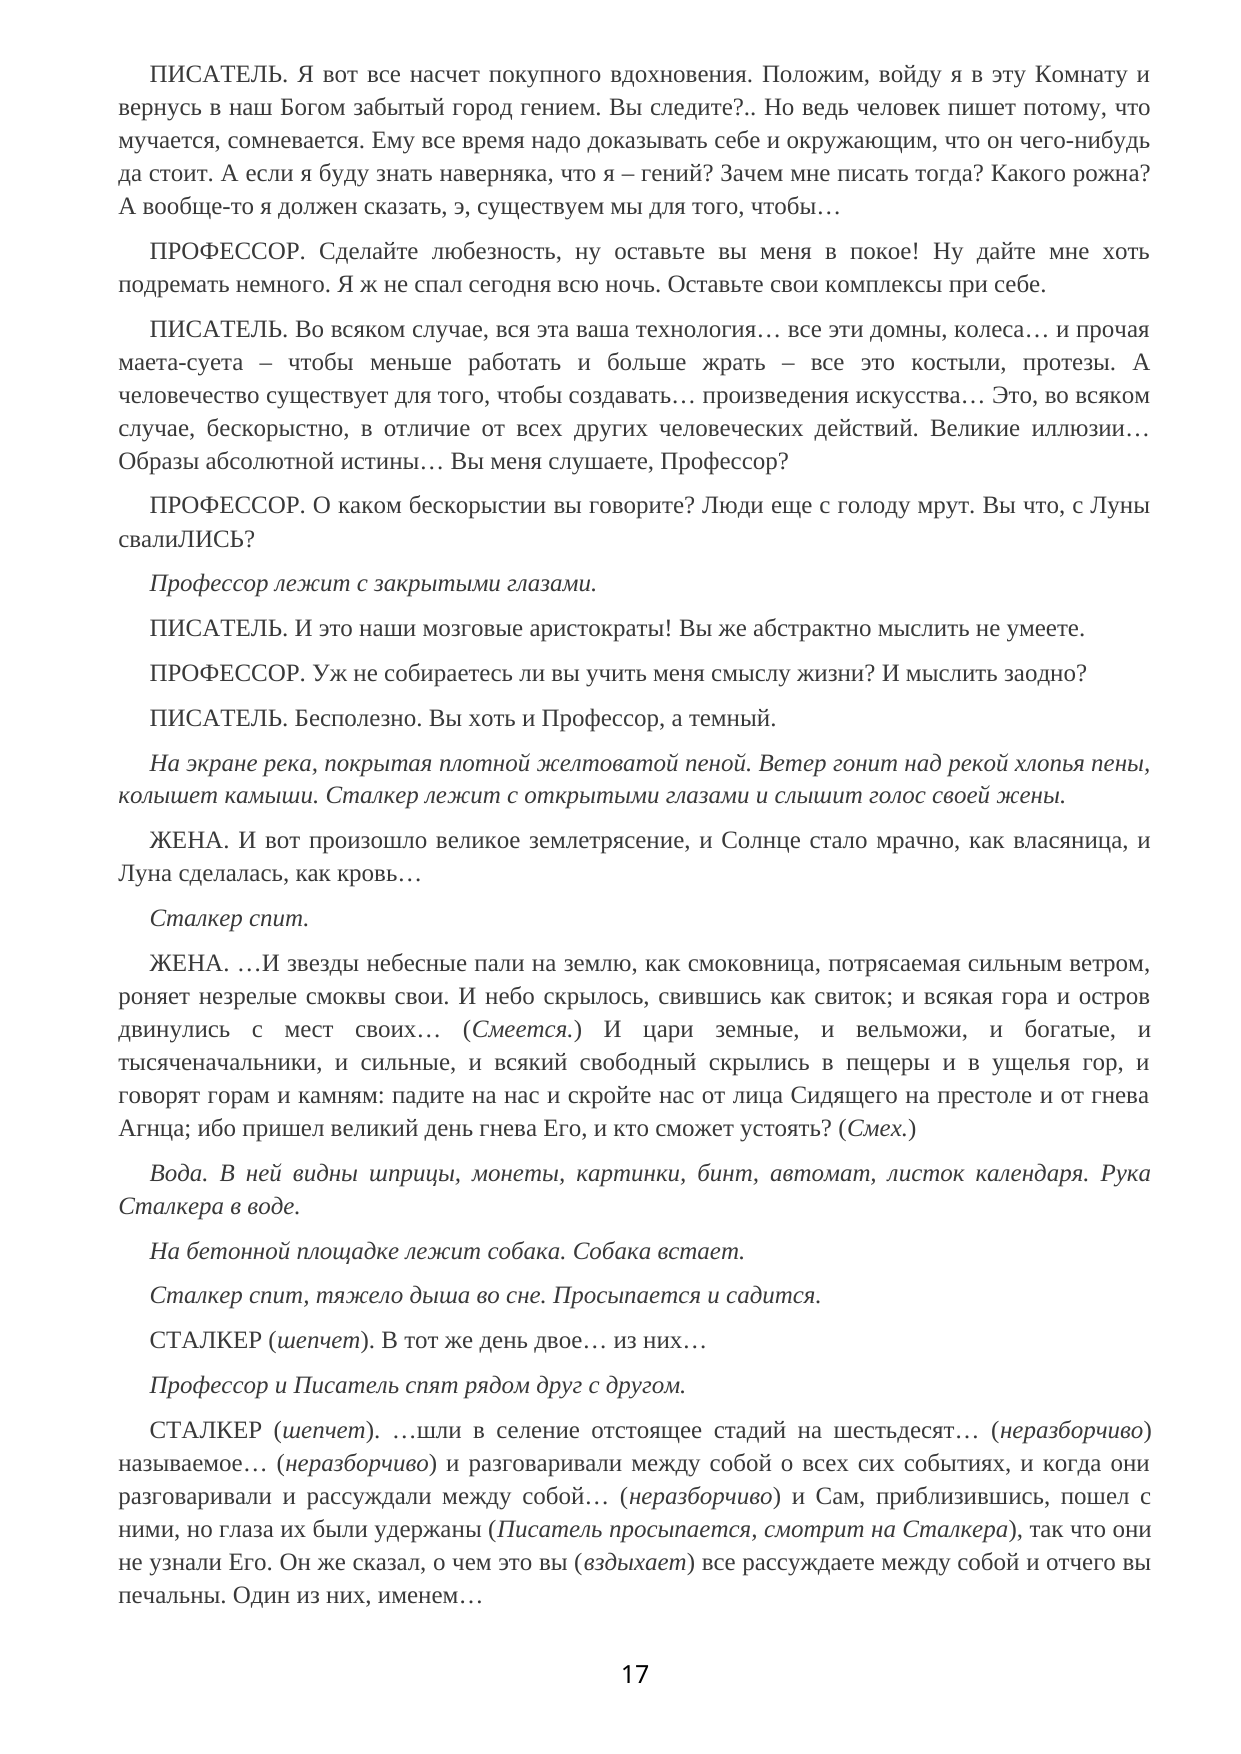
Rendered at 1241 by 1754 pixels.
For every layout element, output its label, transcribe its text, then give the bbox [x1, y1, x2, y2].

text Профессор лежит с закрытыми глазами. [118, 568, 1152, 597]
text Профессор и Писатель спят рядом друг с другом. [118, 1370, 1152, 1399]
text ПРОФЕССОР. Уж не собираетесь ли вы учить меня смыслу жизни? И мыслить заодно? [118, 658, 1152, 687]
text На бетонной площадке лежит собака. Собака встает. [118, 1236, 1152, 1264]
text СТАЛКЕР (шепчет). …шли в селение отстоящее стадий на шестьдесят… (неразборчиво) называемое… (неразборчиво) и разговаривали между собой о всех сих событиях, и когда они разговаривали и рассуждали между собой… (неразборчиво) и Сам, приблизившись, пошел с ними, но глаза их были удержаны (Писатель просыпается, смотрит на Сталкера), так что они не узнали Его. Он же сказал, о чем это вы (вздыхает) все рассуждаете между собой и отчего вы печальны. Один из них, именем… [118, 1415, 1152, 1609]
text СТАЛКЕР (шепчет). В тот же день двое… из них… [118, 1325, 1152, 1354]
text ПИСАТЕЛЬ. Бесполезно. Вы хоть и Профессор, а темный. [118, 703, 1152, 732]
text На экране река, покрытая плотной желтоватой пеной. Ветер гонит над рекой хлопья пены, колышет камыши. Сталкер лежит с открытыми глазами и слышит голос своей жены. [118, 748, 1152, 809]
text Вода. В ней видны шприцы, монеты, картинки, бинт, автомат, листок календаря. Рука Сталкера в воде. [118, 1158, 1152, 1220]
text ЖЕНА. И вот произошло великое землетрясение, и Солнце стало мрачно, как власяница, и Луна сделалась, как кровь… [118, 825, 1152, 887]
text ПИСАТЕЛЬ. Во всяком случае, вся эта ваша технология… все эти домны, колеса… и прочая маета-суета – чтобы меньше работать и больше жрать – все это костыли, протезы. А человечество существует для того, чтобы создавать… произведения искусства… Это, во всяком случае, бескорыстно, в отличие от всех других человеческих действий. Великие иллюзии… Образы абсолютной истины… Вы меня слушаете, Профессор? [118, 314, 1152, 474]
text ПИСАТЕЛЬ. И это наши мозговые аристократы! Вы же абстрактно мыслить не умеете. [118, 613, 1152, 642]
text ПРОФЕССОР. Сделайте любезность, ну оставьте вы меня в покое! Ну дайте мне хоть подремать немного. Я ж не спал сегодня всю ночь. Оставьте свои комплексы при себе. [118, 236, 1152, 298]
text Сталкер спит. [118, 903, 1152, 932]
text ЖЕНА. …И звезды небесные пали на землю, как смоковница, потрясаемая сильным ветром, роняет незрелые смоквы свои. И небо скрылось, свившись как свиток; и всякая гора и остров двинулись с мест своих… (Смеется.) И цари земные, и вельможи, и богатые, и тысяченачальники, и сильные, и всякий свободный скрылись в пещеры и в ущелья гор, и говорят горам и камням: падите на нас и скройте нас от лица Сидящего на престоле и от гнева Агнца; ибо пришел великий день гнева Его, и кто сможет устоять? (Смех.) [118, 948, 1152, 1142]
text Сталкер спит, тяжело дыша во сне. Просыпается и садится. [118, 1281, 1152, 1309]
text ПИСАТЕЛЬ. Я вот все насчет покупного вдохновения. Положим, войду я в эту Комнату и вернусь в наш Богом забытый город гением. Вы следите?.. Но ведь человек пишет потому, что мучается, сомневается. Ему все время надо доказывать себе и окружающим, что он чего-нибудь да стоит. А если я буду знать наверняка, что я – гений? Зачем мне писать тогда? Какого рожна? А вообще-то я должен сказать, э, существуем мы для того, чтобы… [118, 59, 1152, 220]
text ПРОФЕССОР. О каком бескорыстии вы говорите? Люди еще с голоду мрут. Вы что, с Луны свалиЛИСЬ? [118, 491, 1152, 552]
